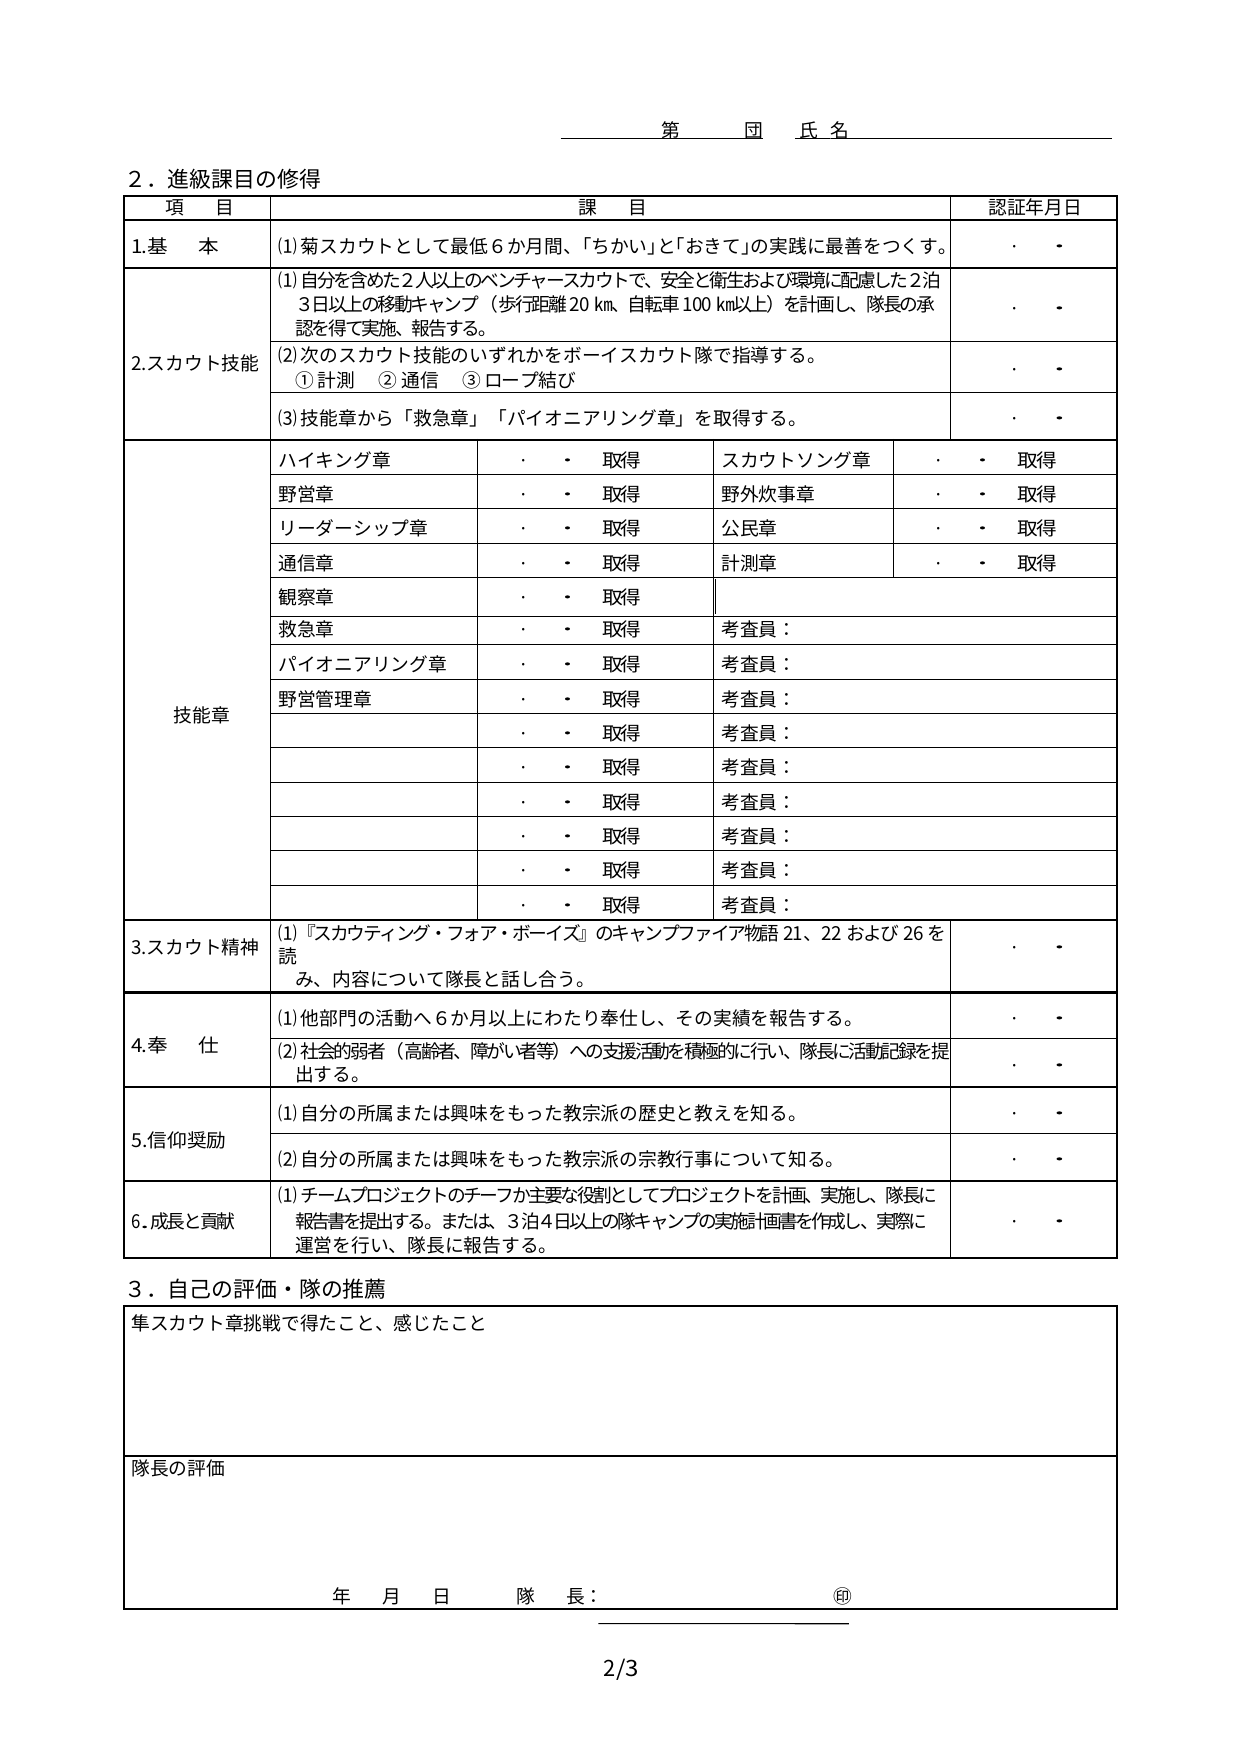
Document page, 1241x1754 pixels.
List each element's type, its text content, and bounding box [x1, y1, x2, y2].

table_cell 5.信仰奨励 [125, 1088, 270, 1180]
table_cell ･ [951, 221, 1116, 267]
table_cell ･ 取得 [478, 617, 713, 644]
table_cell ･ 取得 [478, 645, 713, 678]
table_cell 観察章 [271, 578, 477, 616]
table_cell ⑴『スカウティング・フォア・ボーイズ』のキャンプファイア物語21、22 および26 を読 み、内容について隊長と話し合う。 [271, 921, 950, 991]
table_cell ⑴他部門の活動へ６か月以上にわたり奉仕し、その実績を報告する。 [271, 994, 950, 1038]
table_cell ･ [951, 393, 1116, 439]
table_cell ･ [951, 1182, 1116, 1257]
table_cell ･ 取得 [894, 441, 1116, 474]
table_cell 計測章 [714, 544, 893, 577]
table_cell [271, 714, 477, 747]
table_cell 1.基 本 [125, 221, 270, 267]
table_cell ハイキング章 [271, 441, 477, 474]
table_cell 2.スカウト技能 [125, 269, 270, 439]
table_cell スカウトソング章 [714, 441, 893, 474]
table_cell [714, 578, 1116, 616]
table_cell 6.成長と貢献 [125, 1182, 270, 1257]
table_cell ⑵自分の所属または興味をもった教宗派の宗教行事について知る。 [271, 1134, 950, 1180]
table_cell 救急章 [271, 617, 477, 644]
table_cell 4.奉 仕 [125, 994, 270, 1086]
table_cell 野営章 [271, 475, 477, 508]
table_cell ･ 取得 [478, 544, 713, 577]
table_cell ⑵社会的弱者（高齢者、障がい者等）への支援活動を積極的に行い、隊長に活動記録を提 出する。 [271, 1039, 950, 1086]
table_cell ･ 取得 [478, 851, 713, 884]
table_cell ⑴チームプロジェクトのチーフか主要な役割としてプロジェクトを計画、実施し、隊長に報告書を提出する。または、３泊４日以上の隊キャンプの実施計画書を作成し、実際に 運営を行い、隊長に報告する。 [271, 1182, 950, 1257]
table_cell ･ [951, 342, 1116, 392]
table_cell ･ [951, 1039, 1116, 1086]
table_cell 考査員： [714, 817, 1116, 850]
table_cell ･ [951, 269, 1116, 341]
table_cell ･ 取得 [894, 544, 1116, 577]
table_cell [271, 851, 477, 884]
table_cell ･ 取得 [478, 714, 713, 747]
table_cell ･ 取得 [478, 783, 713, 816]
text ２．進級課目の修得 [124, 162, 1136, 194]
table_cell ⑵次のスカウト技能のいずれかをボーイスカウト隊で指導する。 ①計測 ②通信 ③ロープ結び [271, 342, 950, 392]
table_cell 考査員： [714, 851, 1116, 884]
table_cell 隊長の評価 年 月 日 隊 長： ㊞ [125, 1457, 1116, 1608]
table_cell ⑴自分の所属または興味をもった教宗派の歴史と教えを知る。 [271, 1088, 950, 1133]
table_header 認証年月日 [951, 197, 1116, 219]
table_cell ⑴菊スカウトとして最低６か月間、｢ちかい｣と｢おきて｣の実践に最善をつくす｡ [271, 221, 950, 267]
table_cell ⑶技能章から「救急章」「パイオニアリング章」を取得する。 [271, 393, 950, 439]
table_cell [271, 748, 477, 782]
table_cell 技能章 [125, 441, 270, 919]
table_cell ･ 取得 [894, 509, 1116, 543]
table_header 項 目 [125, 197, 270, 219]
table_cell 考査員： [714, 714, 1116, 747]
table_cell ･ [951, 921, 1116, 991]
table_cell ･ 取得 [478, 578, 713, 616]
table_cell 通信章 [271, 544, 477, 577]
table_cell リーダーシップ章 [271, 509, 477, 543]
table_cell [271, 817, 477, 850]
table_cell 3.スカウト精神 [125, 921, 270, 991]
text ３．自己の評価・隊の推薦 [124, 1272, 1136, 1304]
table_header 隼スカウト章挑戦で得たこと、感じたこと [125, 1307, 1116, 1454]
table_cell [271, 783, 477, 816]
table_cell [271, 886, 477, 919]
table_cell ･ 取得 [478, 817, 713, 850]
table_cell ･ [951, 994, 1116, 1038]
table_cell パイオニアリング章 [271, 645, 477, 678]
table_header 課 目 [271, 197, 950, 219]
table_cell ･ 取得 [478, 748, 713, 782]
table_cell 野外炊事章 [714, 475, 893, 508]
table_cell 考査員： [714, 783, 1116, 816]
table_cell 公民章 [714, 509, 893, 543]
table_cell ･ 取得 [478, 886, 713, 919]
table_cell ･ [951, 1088, 1116, 1133]
table_cell ･ 取得 [478, 441, 713, 474]
table_cell ･ 取得 [478, 680, 713, 713]
table_cell ･ 取得 [478, 475, 713, 508]
table_cell ･ 取得 [478, 509, 713, 543]
table_cell 考査員： [714, 617, 1116, 644]
table_cell ･ [951, 1134, 1116, 1180]
table_cell ⑴自分を含めた２人以上のベンチャースカウトで、安全と衛生および環境に配慮した２泊 ３日以上の移動キャンプ（歩行距離 20 ㎞、自転車 100 ㎞以上）を計画し、隊長の承認を得て実施、報告する｡ [271, 269, 950, 341]
table_cell 考査員： [714, 645, 1116, 678]
table_cell 考査員： [714, 748, 1116, 782]
table_cell 考査員： [714, 680, 1116, 713]
table_cell ･ 取得 [894, 475, 1116, 508]
table_cell 野営管理章 [271, 680, 477, 713]
table_cell 考査員： [714, 886, 1116, 919]
